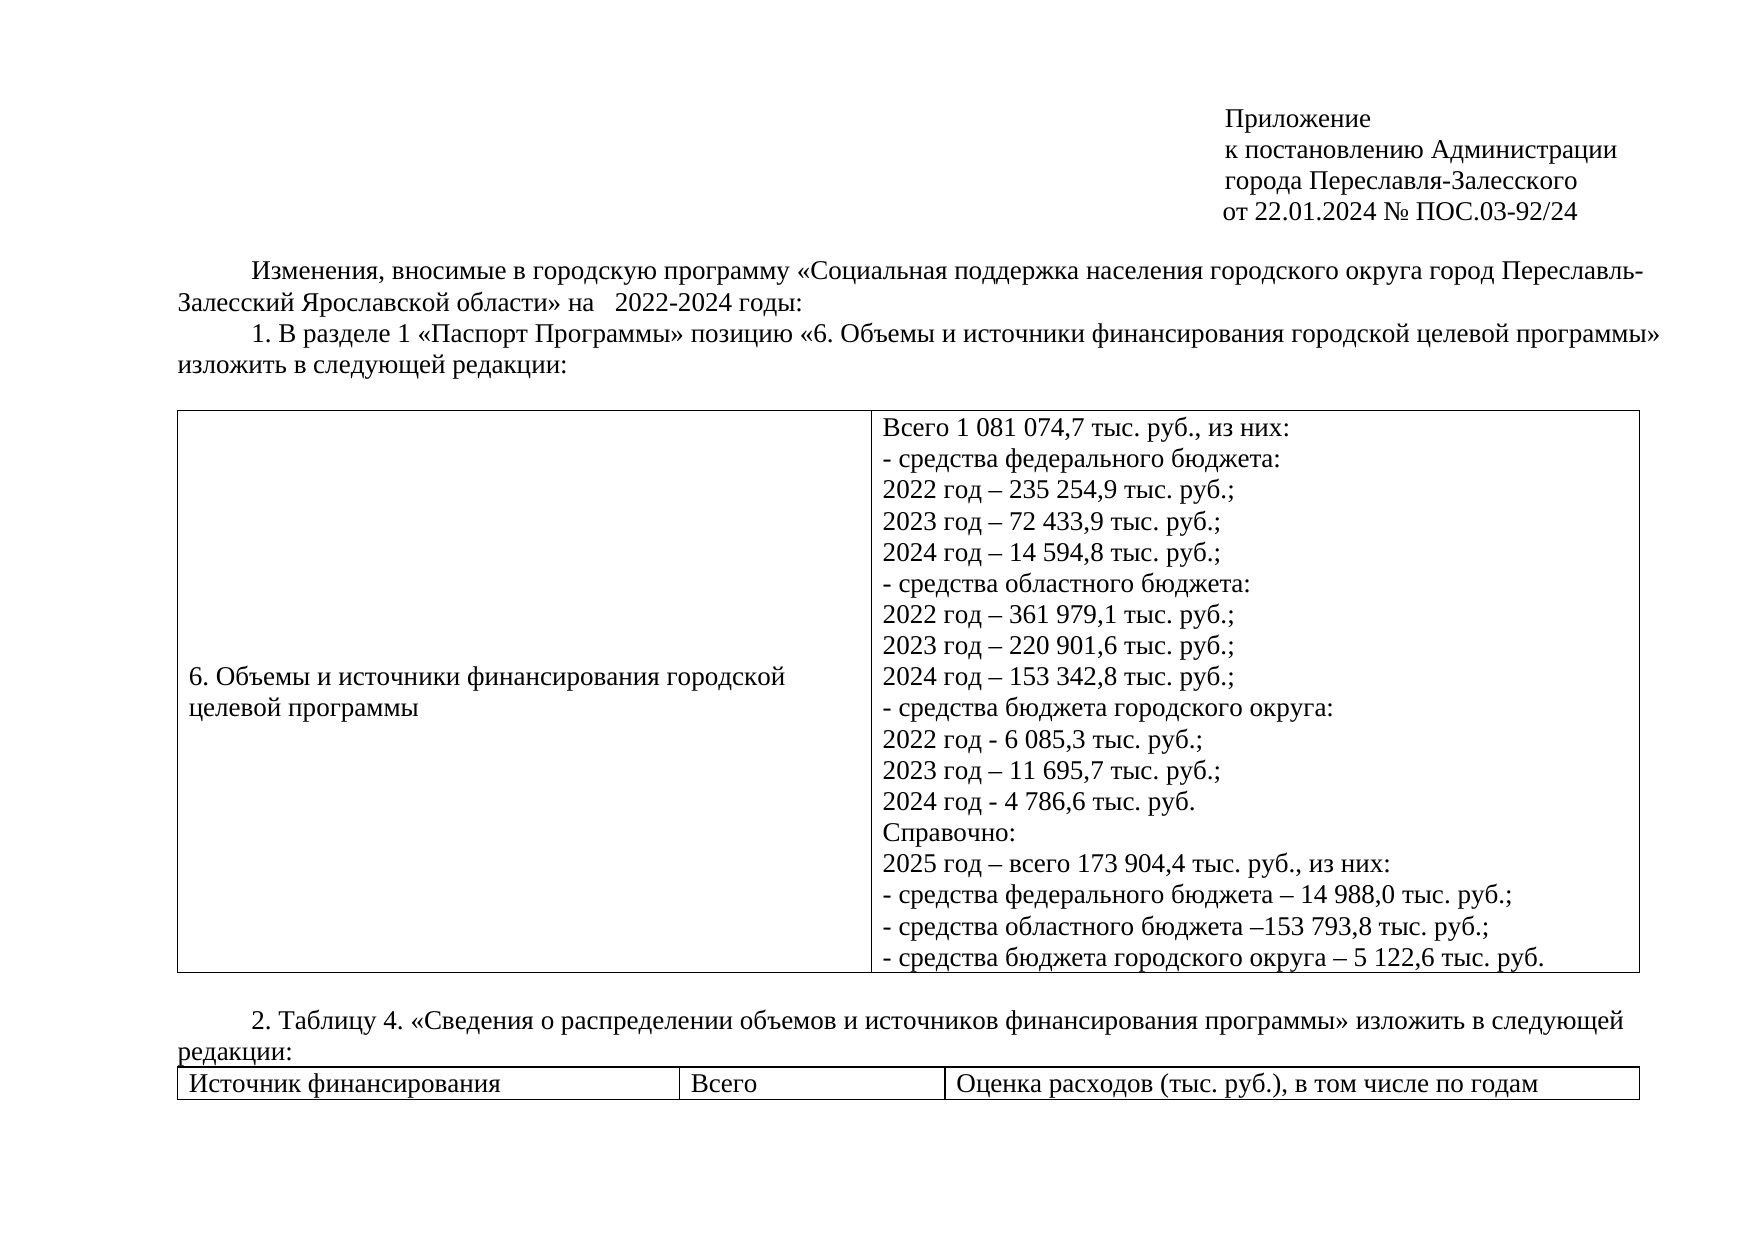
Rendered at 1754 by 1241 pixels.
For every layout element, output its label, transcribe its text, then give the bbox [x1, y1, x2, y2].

text Изменения, вносимые в городскую программу «Социальная поддержка населения городского округа город Переславль-Залесский Ярославской области» на 2022-2024 годы: [177, 254, 1665, 317]
text 1. В разделе 1 «Паспорт Программы» позицию «6. Объемы и источники финансирования городской целевой программы» изложить в следующей редакции: [177, 317, 1665, 379]
text Приложение [177, 102, 1665, 133]
text 2. Таблицу 4. «Сведения о распределении объемов и источников финансирования программы» изложить в следующей редакции: [177, 1004, 1665, 1066]
table_header 6. Объемы и источники финансирования городской целевой программы [178, 411, 871, 972]
text города Переславля-Залесского [177, 164, 1665, 195]
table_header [946, 1068, 1639, 1098]
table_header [178, 1068, 679, 1098]
table_header Всего (тыс. руб.) [680, 1068, 944, 1098]
text к постановлению Администрации [177, 133, 1665, 164]
table_header Всего 1 081 074,7 тыс. руб., из них: - средства федерального бюджета: 2022 год – 235 254,9 тыс. руб.; 2023 год – 72 433,9 тыс. руб.; 2024 год – 14 594,8 тыс. руб.; - средства областного бюджета: 2022 год – 361 979,1 тыс. руб.; 2023 год – 220 901,6 тыс. руб.; 2024 год – 153 342,8 тыс. руб.; - средства бюджета городского округа: 2022 год - 6 085,3 тыс. руб.; 2023 год – 11 695,7 тыс. руб.; 2024 год - 4 786,6 тыс. руб. Справочно: 2025 год – всего 173 904,4 тыс. руб., из них: - средства федерального бюджета – 14 988,0 тыс. руб.; - средства областного бюджета –153 793,8 тыс. руб.; - средства бюджета городского округа – 5 122,6 тыс. руб. [872, 411, 1639, 972]
text от 22.01.2024 № ПОС.03-92/24 [177, 195, 1665, 226]
